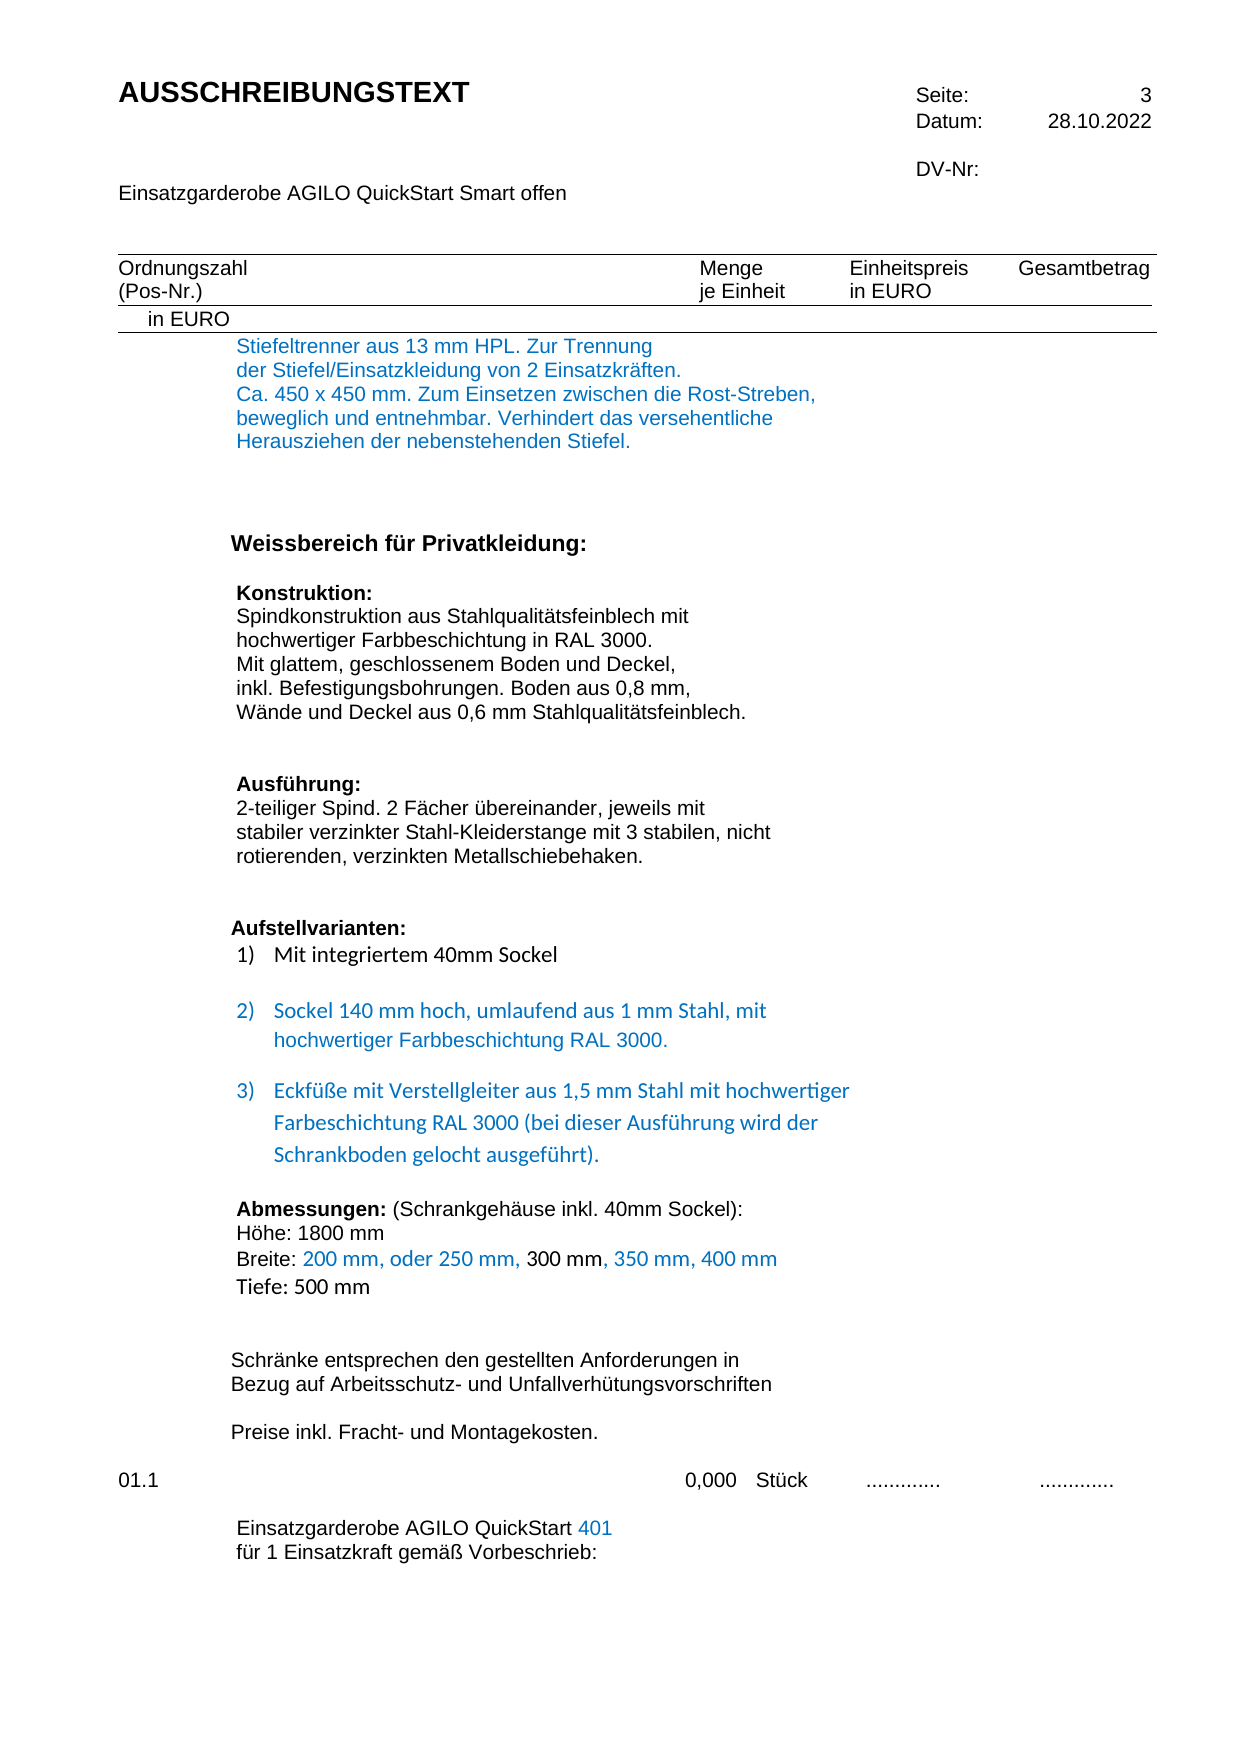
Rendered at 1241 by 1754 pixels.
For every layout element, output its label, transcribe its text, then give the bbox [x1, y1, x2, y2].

text Spindkonstruktion aus Stahlqualitätsfeinblech mit hochwertiger Farbbeschichtung in RAL 3000. [236, 604, 1152, 652]
list Farbeschichtung RAL 3000 (bei dieser Ausführung wird der [274, 1108, 1152, 1136]
text 01.1$) 0,000 Stück $(d276$) $(ep.............$) $(gb............. [118, 1468, 1152, 1516]
text Höhe: 1800 mm [236, 1220, 1152, 1244]
list Mit integriertem 40mm Sockel [236, 940, 1152, 968]
text Breite: 200 mm, oder 250 mm, 300 mm, 350 mm, 400 mm [236, 1244, 1152, 1272]
text der Stiefel/Einsatzkleidung von 2 Einsatzkräften. [236, 357, 1152, 381]
text Weissbereich für Privatkleidung: [231, 530, 1152, 556]
text 2-teiliger Spind. 2 Fächer übereinander, jeweils mit stabiler verzinkter Stahl-Kleiderstange mit 3 stabilen, nicht rotierenden, verzinkten Metallschiebehaken. [236, 796, 1152, 868]
text beweglich und entnehmbar. Verhindert das versehentliche [236, 405, 1152, 429]
text Herausziehen der nebenstehenden Stiefel. [236, 429, 1152, 453]
text Einsatzgarderobe AGILO QuickStart 401 [236, 1516, 1152, 1540]
list Eckfüße mit Verstellgleiter aus 1,5 mm Stahl mit hochwertiger [236, 1076, 1152, 1104]
text für 1 Einsatzkraft gemäß Vorbeschrieb: $(lang$(h1ii [236, 1540, 1152, 1564]
text Ausführung: [236, 772, 1152, 796]
text Tiefe: 500 mm [236, 1272, 1152, 1300]
text Ca. 450 x 450 mm. Zum Einsetzen zwischen die Rost-Streben, [236, 381, 1152, 405]
list Schrankboden gelocht ausgeführt). [274, 1140, 1152, 1168]
list Sockel 140 mm hoch, umlaufend aus 1 mm Stahl, mit [236, 996, 1152, 1024]
text Konstruktion: [236, 580, 1152, 604]
text Stiefeltrenner aus 13 mm HPL. Zur Trennung [236, 333, 1152, 357]
text Preise inkl. Fracht- und Montagekosten. [231, 1396, 1152, 1444]
text hochwertiger Farbbeschichtung RAL 3000. [200, 1028, 1152, 1052]
text Aufstellvarianten: [231, 916, 1152, 940]
text Schränke entsprechen den gestellten Anforderungen in Bezug auf Arbeitsschutz- und Unfallverhütungsvorschriften [231, 1348, 1152, 1396]
text Mit glattem, geschlossenem Boden und Deckel, inkl. Befestigungsbohrungen. Boden aus 0,8 mm, Wände und Deckel aus 0,6 mm Stahlqualitätsfeinblech. [236, 652, 1152, 724]
text Abmessungen: (Schrankgehäuse inkl. 40mm Sockel): [236, 1196, 1152, 1220]
